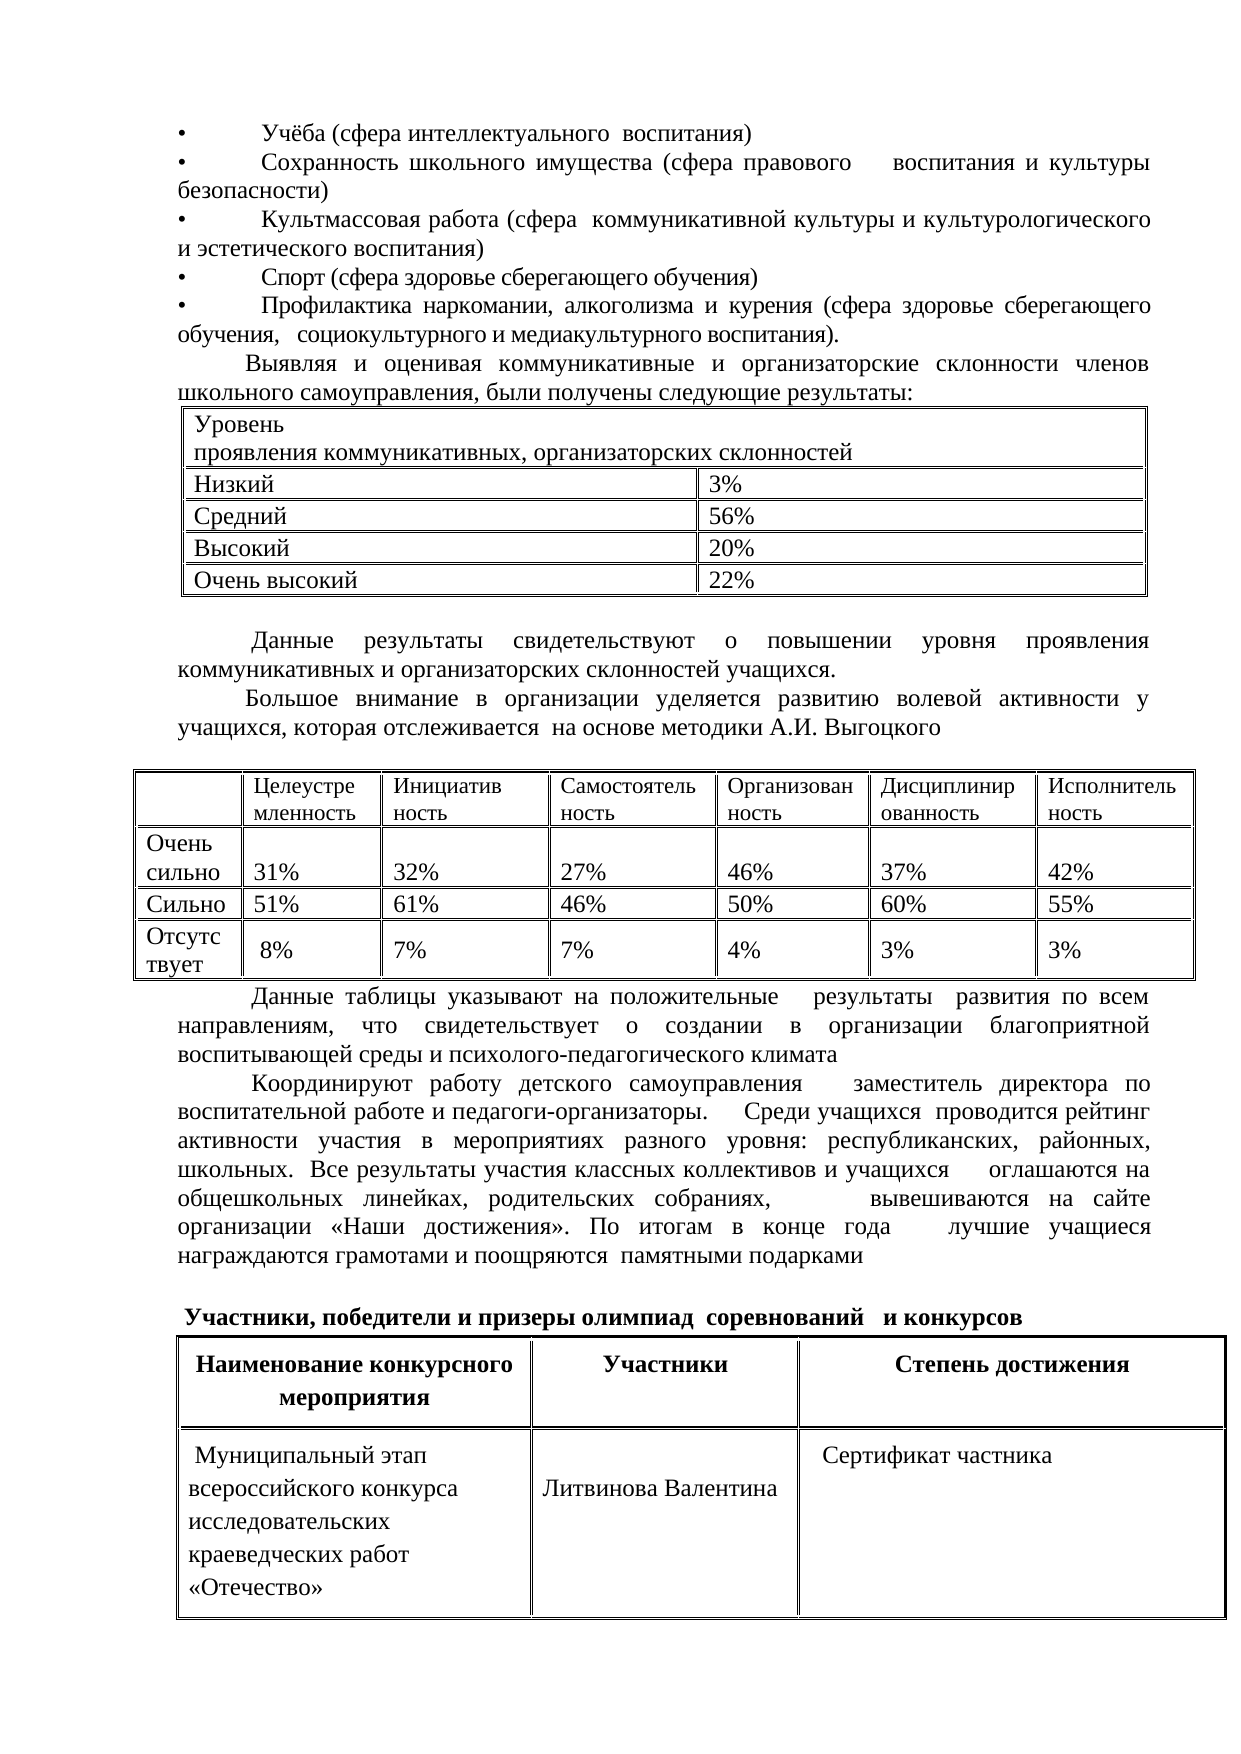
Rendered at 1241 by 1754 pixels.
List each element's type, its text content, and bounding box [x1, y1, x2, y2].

text Выявляя и оценивая коммуникативные и организаторские склонности членов школьного самоуправления, были получены следующие результаты: [177, 348, 1150, 406]
table_header Целеустремленность [242, 770, 382, 825]
table_cell 37% [871, 828, 1035, 886]
text Участники, победители и призеры олимпиад соревнований и конкурсов [177, 1302, 1152, 1331]
table_cell 55% [1038, 886, 1193, 918]
table_cell Очень высокий [184, 562, 697, 594]
list Культмассовая работа (сфера коммуникативной культуры и культурологического и эстетического воспитания) [177, 204, 1152, 262]
table_cell 61% [383, 889, 548, 918]
table_header [136, 773, 242, 825]
table_cell Литвинова Валентина [532, 1430, 799, 1616]
table_cell Низкий [183, 466, 697, 498]
table_cell 46% [718, 828, 868, 886]
table_cell 8% [242, 918, 382, 978]
table_cell 4% [716, 921, 869, 978]
table_cell Отсутствует [136, 918, 242, 978]
text Данные таблицы указывают на положительные результаты развития по всем направлениям, что свидетельствует о создании в организации благоприятной воспитывающей среды и психолого-педагогического климата [177, 981, 1150, 1068]
table_cell 3% [1037, 918, 1193, 978]
table_cell 42% [1037, 825, 1194, 886]
table_cell 46% [551, 889, 715, 918]
table_header Самостоятельность [549, 772, 716, 825]
table_header Организован ность [716, 772, 869, 825]
text Большое внимание в организации уделяется развитию волевой активности у учащихся, которая отслеживается на основе методики А.И. Выгоцкого [177, 683, 1150, 741]
table_cell 60% [871, 889, 1035, 918]
table_cell 32% [383, 828, 548, 886]
list Учёба (сфера интеллектуального воспитания) [177, 118, 1152, 147]
table_cell 22% [698, 562, 1145, 594]
list Сохранность школьного имущества (сфера правового воспитания и культуры безопасности) [177, 147, 1152, 204]
table_cell 56% [698, 498, 1146, 530]
table_cell Сильно [136, 886, 241, 918]
list Спорт (сфера здоровье сберегающего обучения) [177, 262, 1152, 291]
table_cell 27% [551, 828, 715, 886]
text Данные результаты свидетельствуют о повышении уровня проявления коммуникативных и организаторских склонностей учащихся. [177, 626, 1150, 683]
table_cell 50% [718, 889, 868, 918]
table_cell Средний [183, 498, 697, 530]
table_cell 51% [244, 889, 380, 918]
table_cell 7% [382, 921, 549, 978]
table_header Участники [532, 1338, 799, 1426]
table_cell 3% [869, 918, 1037, 978]
text Координируют работу детского самоуправления заместитель директора по воспитательной работе и педагоги-организаторы. Среди учащихся проводится рейтинг активности участия в мероприятиях разного уровня: республиканских, районных, школьных. Все результаты участия классных коллективов и учащихся оглашаются на общешкольных линейках, родительских собраниях, вывешиваются на сайте организации «Наши достижения». По итогам в конце года лучшие учащиеся награждаются грамотами и поощряются памятными подарками [177, 1068, 1152, 1269]
list Профилактика наркомании, алкоголизма и курения (сфера здоровье сберегающего обучения, социокультурного и медиакультурного воспитания). [177, 291, 1152, 348]
table_cell 31% [244, 828, 380, 886]
table_cell Сертификат частника [799, 1426, 1225, 1616]
table_header Дисциплинированность [869, 770, 1037, 825]
table_header Инициатив ность [382, 773, 549, 825]
table_header Уровень проявления коммуникативных, организаторских склонностей [184, 409, 1145, 466]
table_header Исполнитель ность [1037, 773, 1193, 825]
table_cell 7% [549, 921, 716, 978]
table_cell Муниципальный этап всероссийского конкурса исследовательских краеведческих работ «Отечество» [179, 1426, 532, 1616]
table_header Степень достижения [799, 1338, 1224, 1426]
table_cell Высокий [183, 530, 697, 562]
table_cell 3% [698, 466, 1146, 498]
table_cell 20% [698, 530, 1146, 562]
table_cell Очень сильно [135, 825, 242, 886]
table_header Наименование конкурсного мероприятия [179, 1338, 532, 1426]
